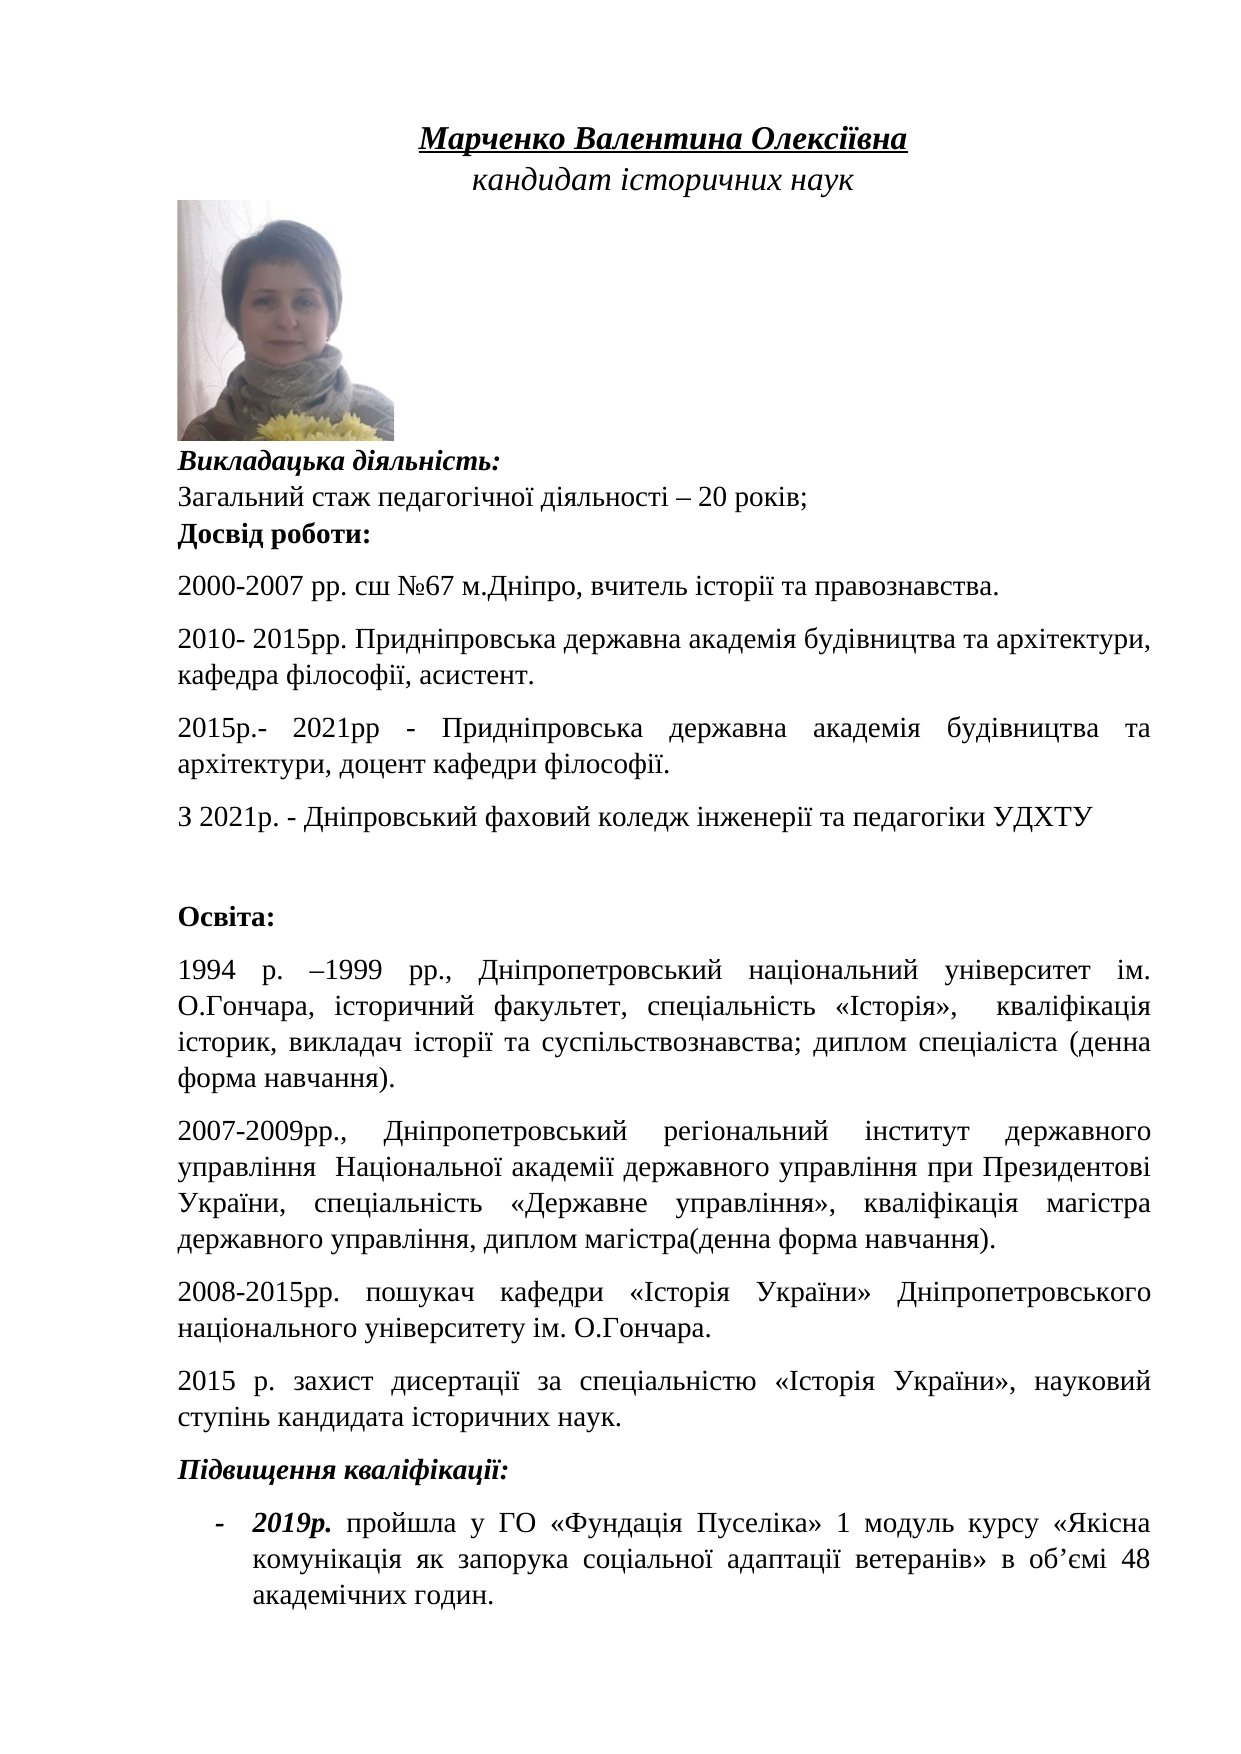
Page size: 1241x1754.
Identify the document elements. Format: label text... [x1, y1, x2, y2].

text 2015 р. захист дисертації за спеціальністю «Історія України», науковий ступінь кандидата історичних наук. [177, 1363, 1152, 1433]
text 2007-2009рр., Дніпропетровський регіональний інститут державного управління Національної академії державного управління при Президентові України, спеціальність «Державне управління», кваліфікація магістра державного управління, диплом магістра(денна форма навчання). [177, 1113, 1152, 1255]
text 2008-2015рр. пошукач кафедри «Історія України» Дніпропетровського національного університету ім. О.Гончара. [177, 1274, 1152, 1344]
text 2000-2007 рр. сш №67 м.Дніпро, вчитель історії та правознавства. [177, 568, 1152, 602]
text З 2021р. - Дніпровський фаховий коледж інженерії та педагогіки УДХТУ [177, 799, 1152, 833]
picture [177, 200, 395, 441]
text 2010- 2015рр. Придніпровська державна академія будівництва та архітектури, кафедра філософії, асистент. [177, 621, 1152, 691]
text Підвищення кваліфікації: [177, 1452, 1152, 1486]
text кандидат історичних наук [177, 159, 1152, 198]
text Освіта: [177, 899, 1152, 932]
text Марченко Валентина Олексіївна [177, 118, 1152, 156]
text 2015р.- 2021рр - Придніпровська державна академія будівництва та архітектури, доцент кафедри філософії. [177, 710, 1152, 780]
text 1994 р. –1999 рр., Дніпропетровський національний університет ім. О.Гончара, історичний факультет, спеціальність «Історія», кваліфікація історик, викладач історії та суспільствознавства; диплом спеціаліста (денна форма навчання). [177, 952, 1152, 1094]
text Досвід роботи: [177, 516, 1152, 549]
text Загальний стаж педагогічної діяльності – 20 років; [177, 479, 1152, 513]
list 2019р. пройшла у ГО «Фундація Пуселіка» 1 модуль курсу «Якісна комунікація як запорука соціальної адаптації ветеранів» в об’ємі 48 академічних годин. [215, 1505, 1152, 1611]
text Викладацька діяльність: [177, 443, 1152, 477]
